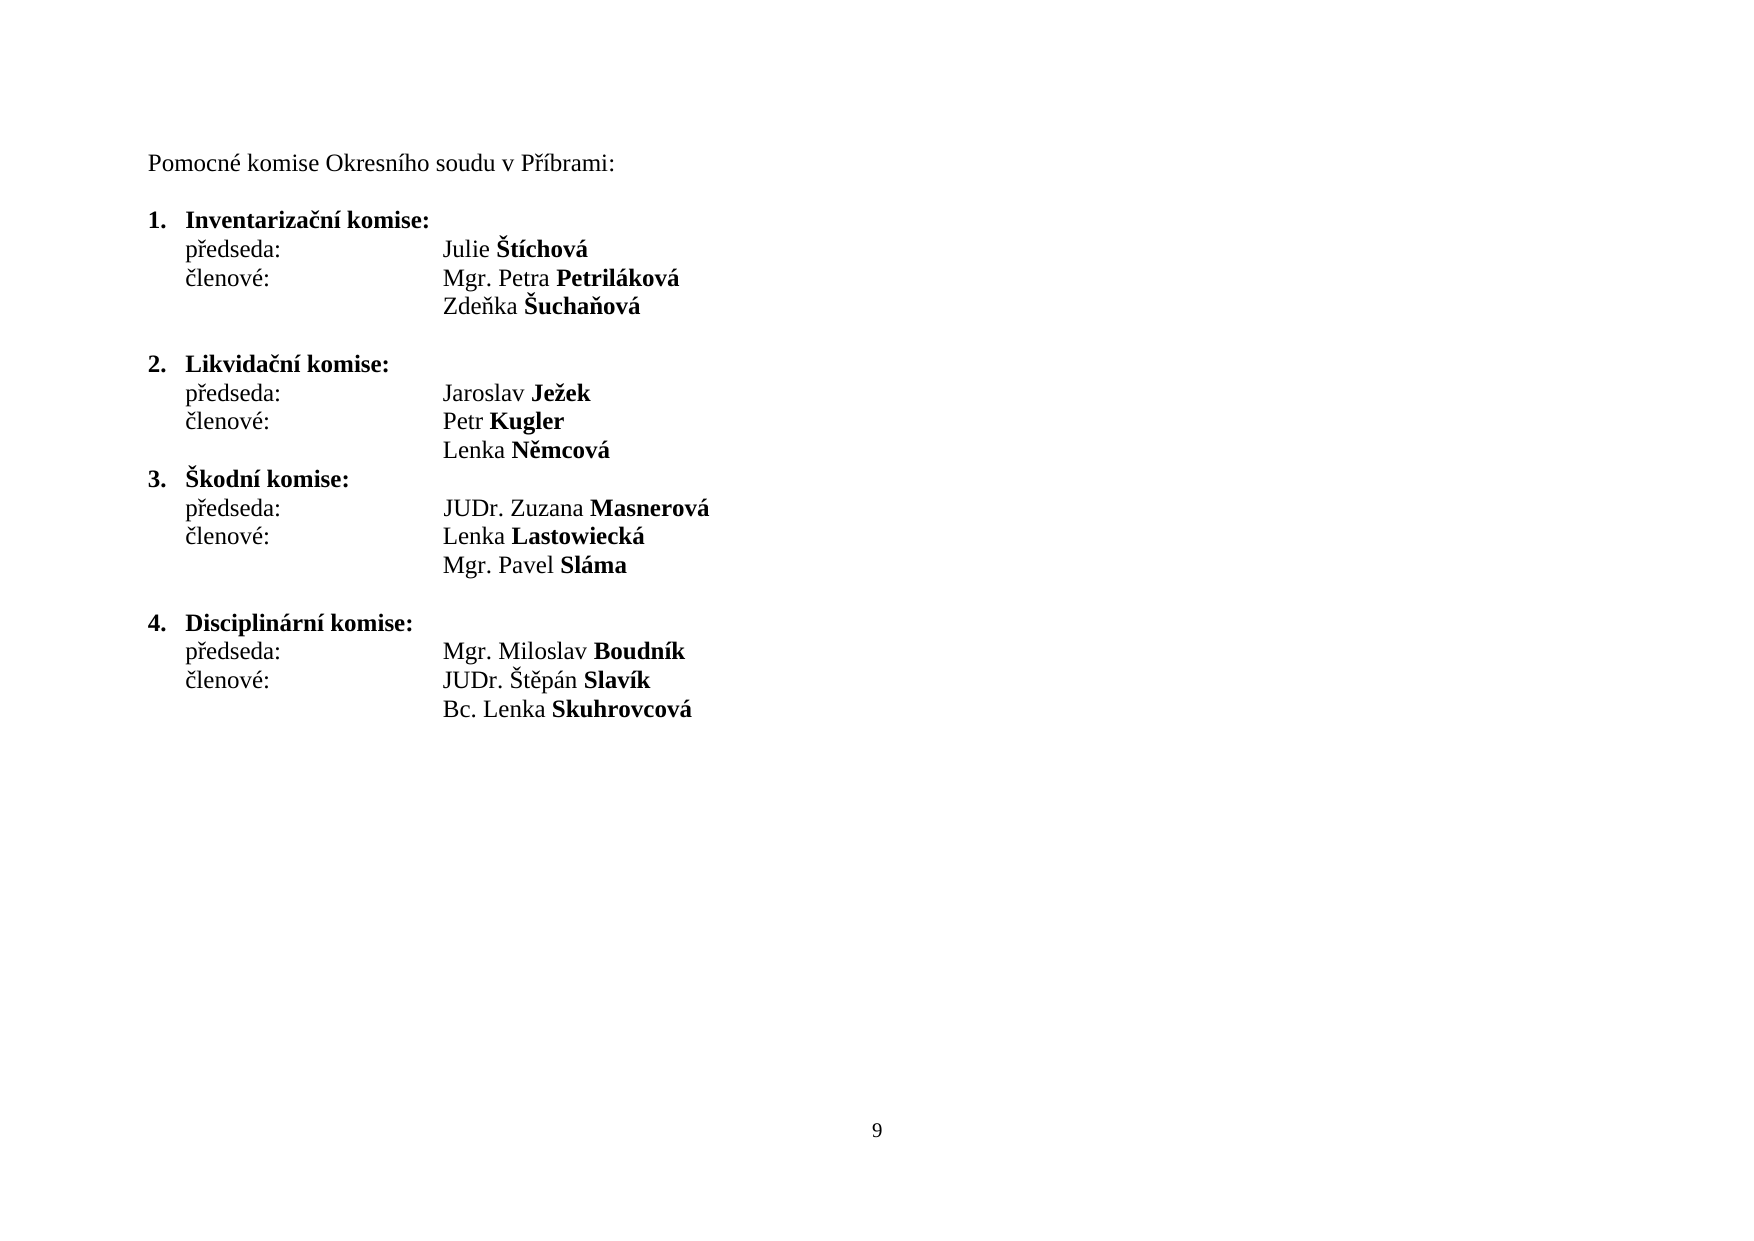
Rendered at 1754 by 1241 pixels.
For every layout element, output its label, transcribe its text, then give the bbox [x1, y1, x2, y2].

text předseda: Mgr. Miloslav Boudník [148, 636, 1606, 665]
text Bc. Lenka Skuhrovcová [148, 694, 1606, 723]
subtitle Pomocné komise Okresního soudu v Příbrami: [148, 148, 1441, 176]
list Škodní komise: [148, 464, 1606, 493]
text členové: Petr Kugler [185, 406, 1606, 435]
text předseda: JUDr. Zuzana Masnerová [185, 493, 1606, 521]
text členové: Lenka Lastowiecká [185, 521, 1606, 550]
text členové: JUDr. Štěpán Slavík [148, 665, 1606, 694]
list Likvidační komise: [148, 349, 1606, 378]
text předseda: Julie Štíchová [185, 234, 1606, 263]
list Inventarizační komise: [148, 205, 1606, 234]
text předseda: Jaroslav Ježek [185, 378, 1606, 406]
text členové: Mgr. Petra Petriláková [185, 263, 1606, 291]
text 4. Disciplinární komise: [148, 608, 1606, 636]
text Lenka Němcová [148, 435, 1606, 464]
subtitle Mgr. Pavel Sláma [185, 550, 1606, 579]
subtitle Zdeňka Šuchaňová [148, 291, 1606, 320]
